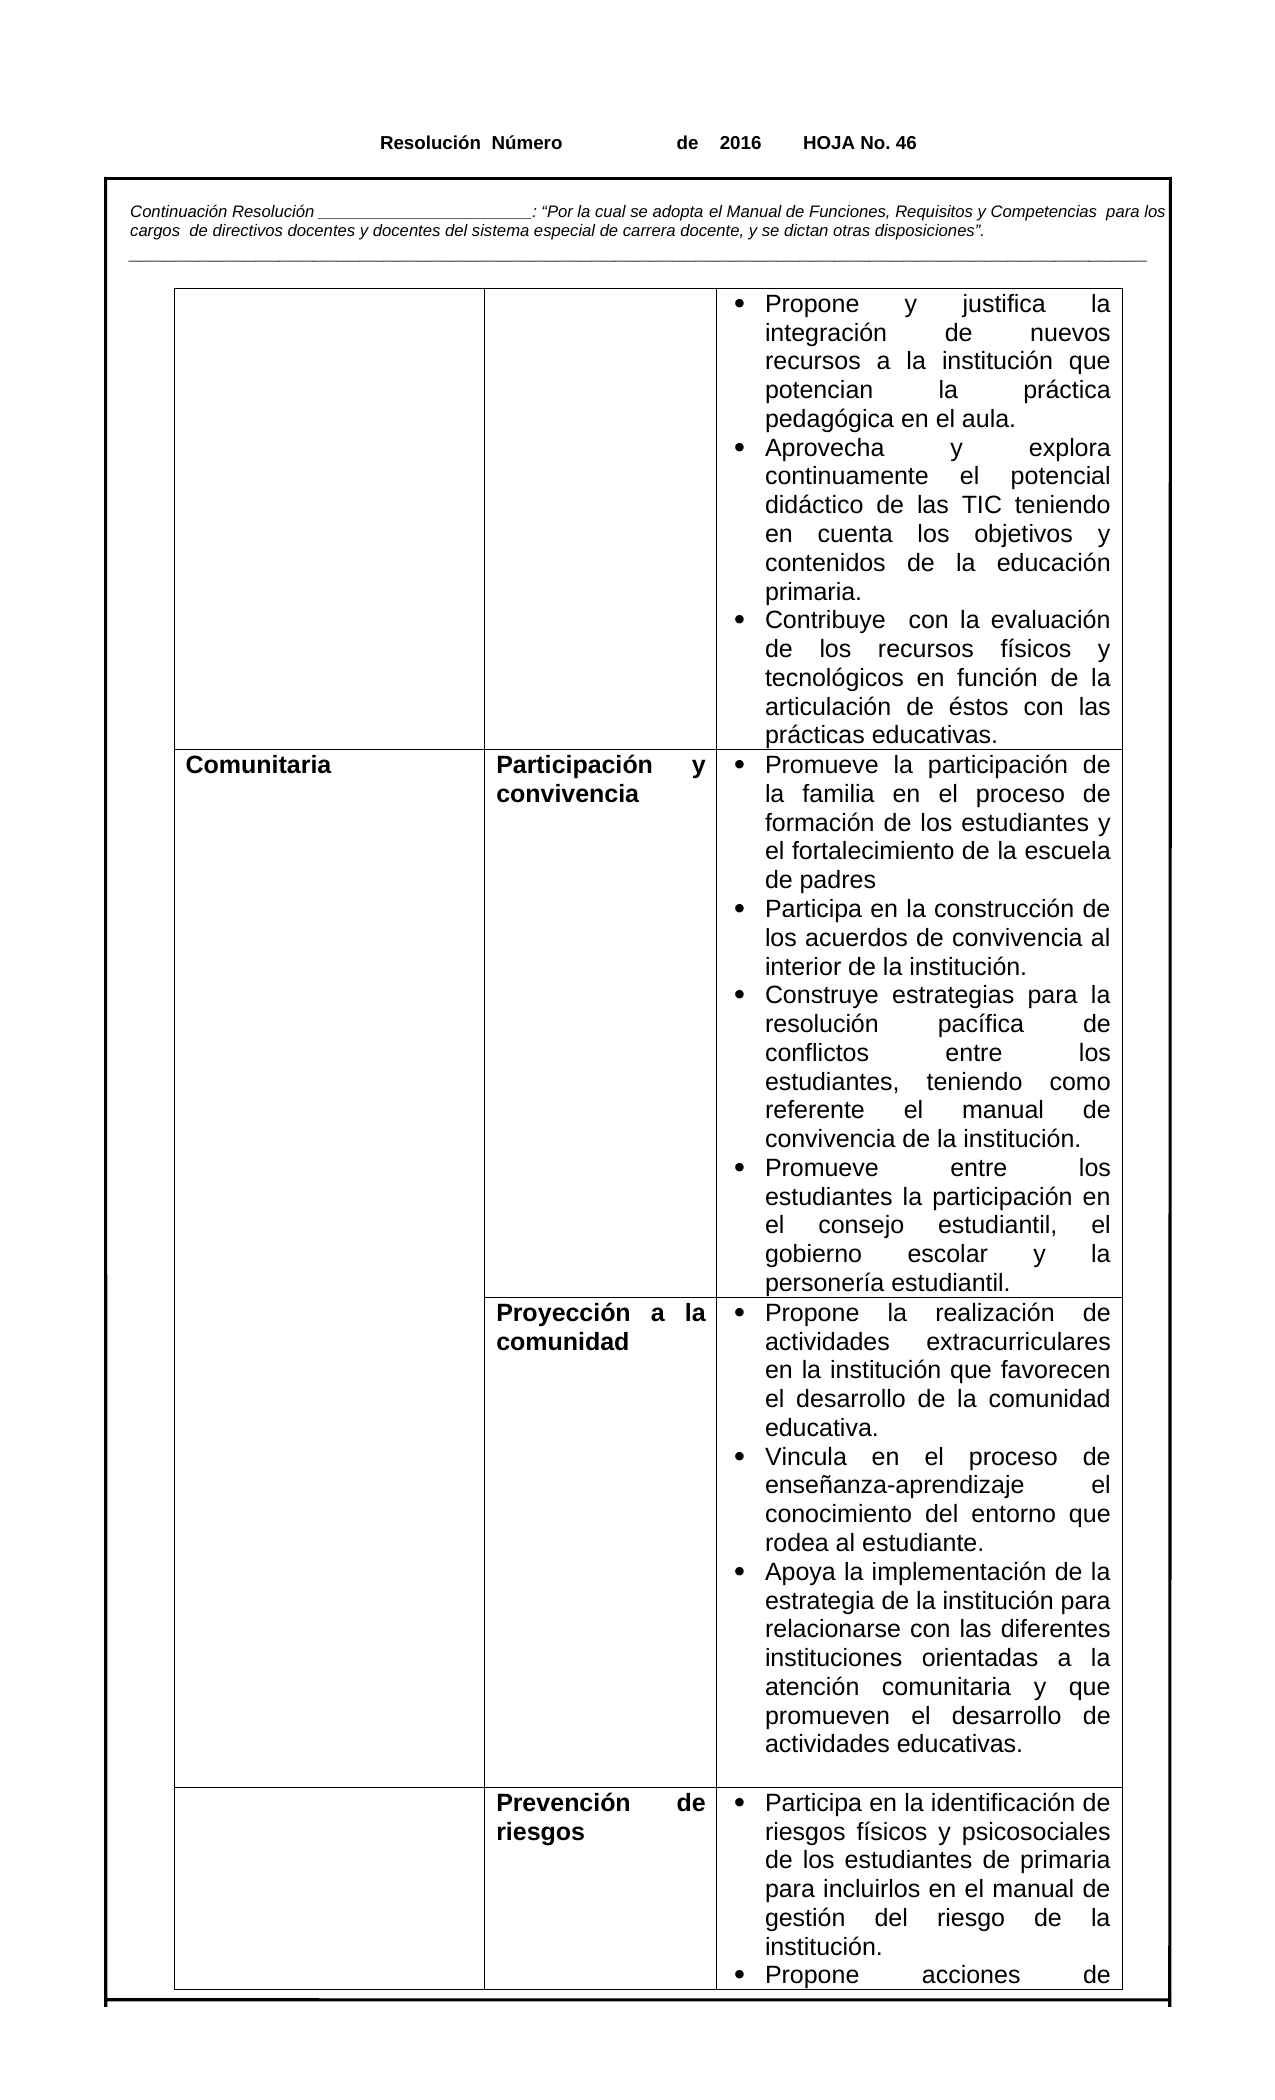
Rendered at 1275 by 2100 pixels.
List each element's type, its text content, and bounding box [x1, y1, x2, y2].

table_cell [717, 1788, 1122, 1989]
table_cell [717, 289, 1122, 749]
table_cell Propone la realización de actividades extracurriculares en la institución que favorecen el desarrollo de la comunidad educativa. Vincula en el proceso de enseñanza-aprendizaje el conocimiento del entorno que rodea al estudiante. Apoya la implementación de la estrategia de la institución para relacionarse con las diferentes instituciones orientadas a la atención comunitaria y que promueven el desarrollo de actividades educativas. [717, 1298, 1122, 1787]
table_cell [485, 1788, 716, 1989]
table_cell Participación y convivencia [485, 750, 716, 1297]
table_cell [175, 1788, 484, 1989]
table_cell Promueve la participación de la familia en el proceso de formación de los estudiantes y el fortalecimiento de la escuela de padres Participa en la construcción de los acuerdos de convivencia al interior de la institución. Construye estrategias para la resolución pacífica de conflictos entre los estudiantes, teniendo como referente el manual de convivencia de la institución. Promueve entre los estudiantes la participación en el consejo estudiantil, el gobierno escolar y la personería estudiantil. [717, 750, 1122, 1297]
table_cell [485, 289, 716, 749]
table_cell Comunitaria [175, 750, 484, 1787]
table_cell Proyección a la comunidad [485, 1298, 716, 1787]
